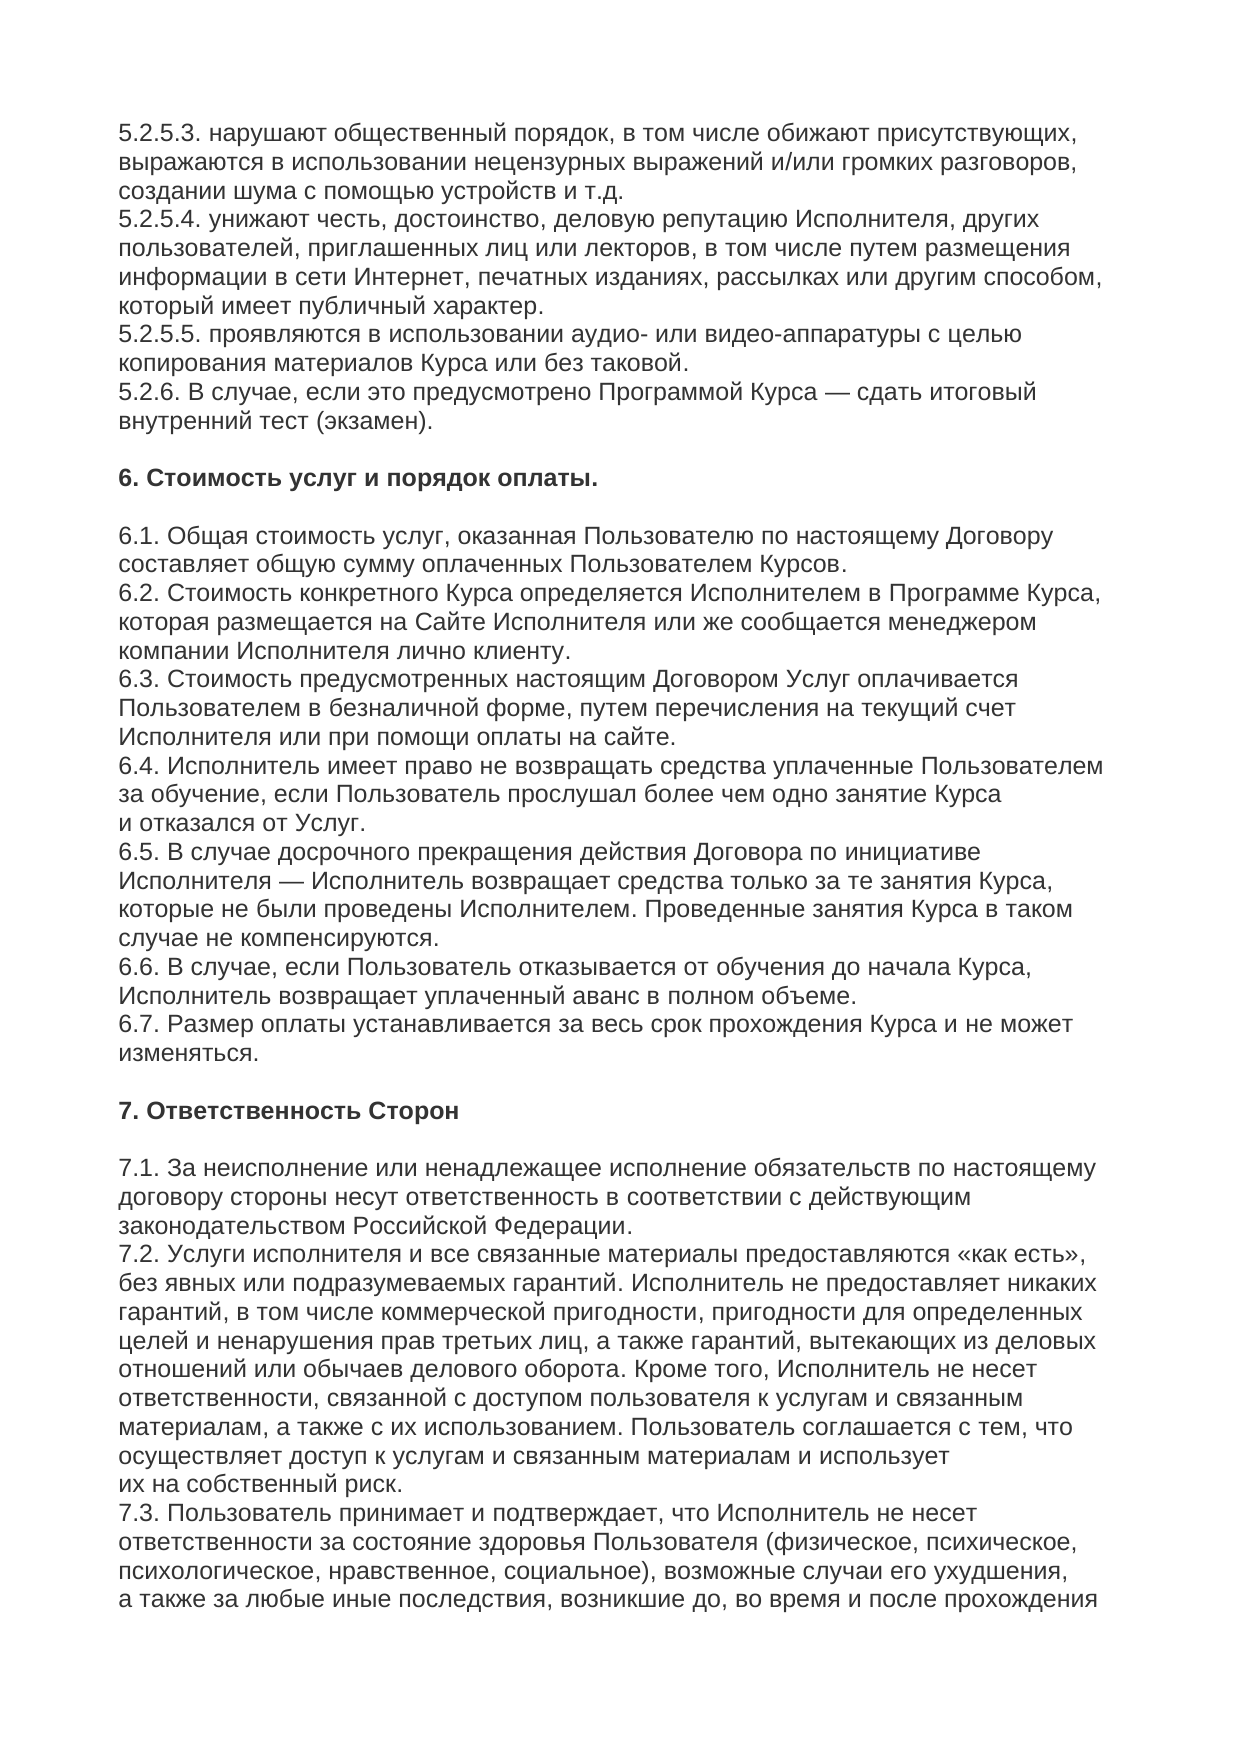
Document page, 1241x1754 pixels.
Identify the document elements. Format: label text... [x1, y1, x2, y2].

text 6.7. Размер оплаты устанавливается за весь срок прохождения Курса и не может изменяться. [118, 1009, 1122, 1067]
text 5.2.6. В случае, если это предусмотрено Программой Курса — сдать итоговый внутренний тест (экзамен). [118, 377, 1122, 434]
text 6.1. Общая стоимость услуг, оказанная Пользователю по настоящему Договору составляет общую сумму оплаченных Пользователем Курсов. [118, 521, 1122, 578]
text 6.3. Стоимость предусмотренных настоящим Договором Услуг оплачивается Пользователем в безналичной форме, путем перечисления на текущий счет Исполнителя или при помощи оплаты на сайте. [118, 664, 1122, 751]
text 6.2. Стоимость конкретного Курса определяется Исполнителем в Программе Курса, которая размещается на Сайте Исполнителя или же сообщается менеджером компании Исполнителя лично клиенту. [118, 578, 1122, 664]
text 6.4. Исполнитель имеет право не возвращать средства уплаченные Пользователем за обучение, если Пользователь прослушал более чем одно занятие Курса и отказался от Услуг. [118, 751, 1122, 837]
text 7. Ответственность Сторон [118, 1096, 1122, 1124]
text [118, 1498, 1122, 1613]
text 6.5. В случае досрочного прекращения действия Договора по инициативе Исполнителя — Исполнитель возвращает средства только за те занятия Курса, которые не были проведены Исполнителем. Проведенные занятия Курса в таком случае не компенсируются. [118, 837, 1122, 952]
text 6.6. В случае, если Пользователь отказывается от обучения до начала Курса, Исполнитель возвращает уплаченный аванс в полном объеме. [118, 952, 1122, 1009]
text 7.2. Услуги исполнителя и все связанные материалы предоставляются «как есть», без явных или подразумеваемых гарантий. Исполнитель не предоставляет никаких гарантий, в том числе коммерческой пригодности, пригодности для определенных целей и ненарушения прав третьих лиц, а также гарантий, вытекающих из деловых отношений или обычаев делового оборота. Кроме того, Исполнитель не несет ответственности, связанной с доступом пользователя к услугам и связанным материалам, а также с их использованием. Пользователь соглашается с тем, что осуществляет доступ к услугам и связанным материалам и использует их на собственный риск. [118, 1239, 1122, 1498]
text 5.2.5.5. проявляются в использовании аудио- или видео-аппаратуры с целью копирования материалов Курса или без таковой. [118, 319, 1122, 377]
text 5.2.5.4. унижают честь, достоинство, деловую репутацию Исполнителя, других пользователей, приглашенных лиц или лекторов, в том числе путем размещения информации в сети Интернет, печатных изданиях, рассылках или другим способом, который имеет публичный характер. [118, 204, 1122, 319]
text 6. Стоимость услуг и порядок оплаты. [118, 463, 1122, 492]
text 5.2.5.3. нарушают общественный порядок, в том числе обижают присутствующих, выражаются в использовании нецензурных выражений и/или громких разговоров, создании шума с помощью устройств и т.д. [118, 118, 1122, 204]
text 7.1. За неисполнение или ненадлежащее исполнение обязательств по настоящему договору стороны несут ответственность в соответствии с действующим законодательством Российской Федерации. [118, 1153, 1122, 1239]
